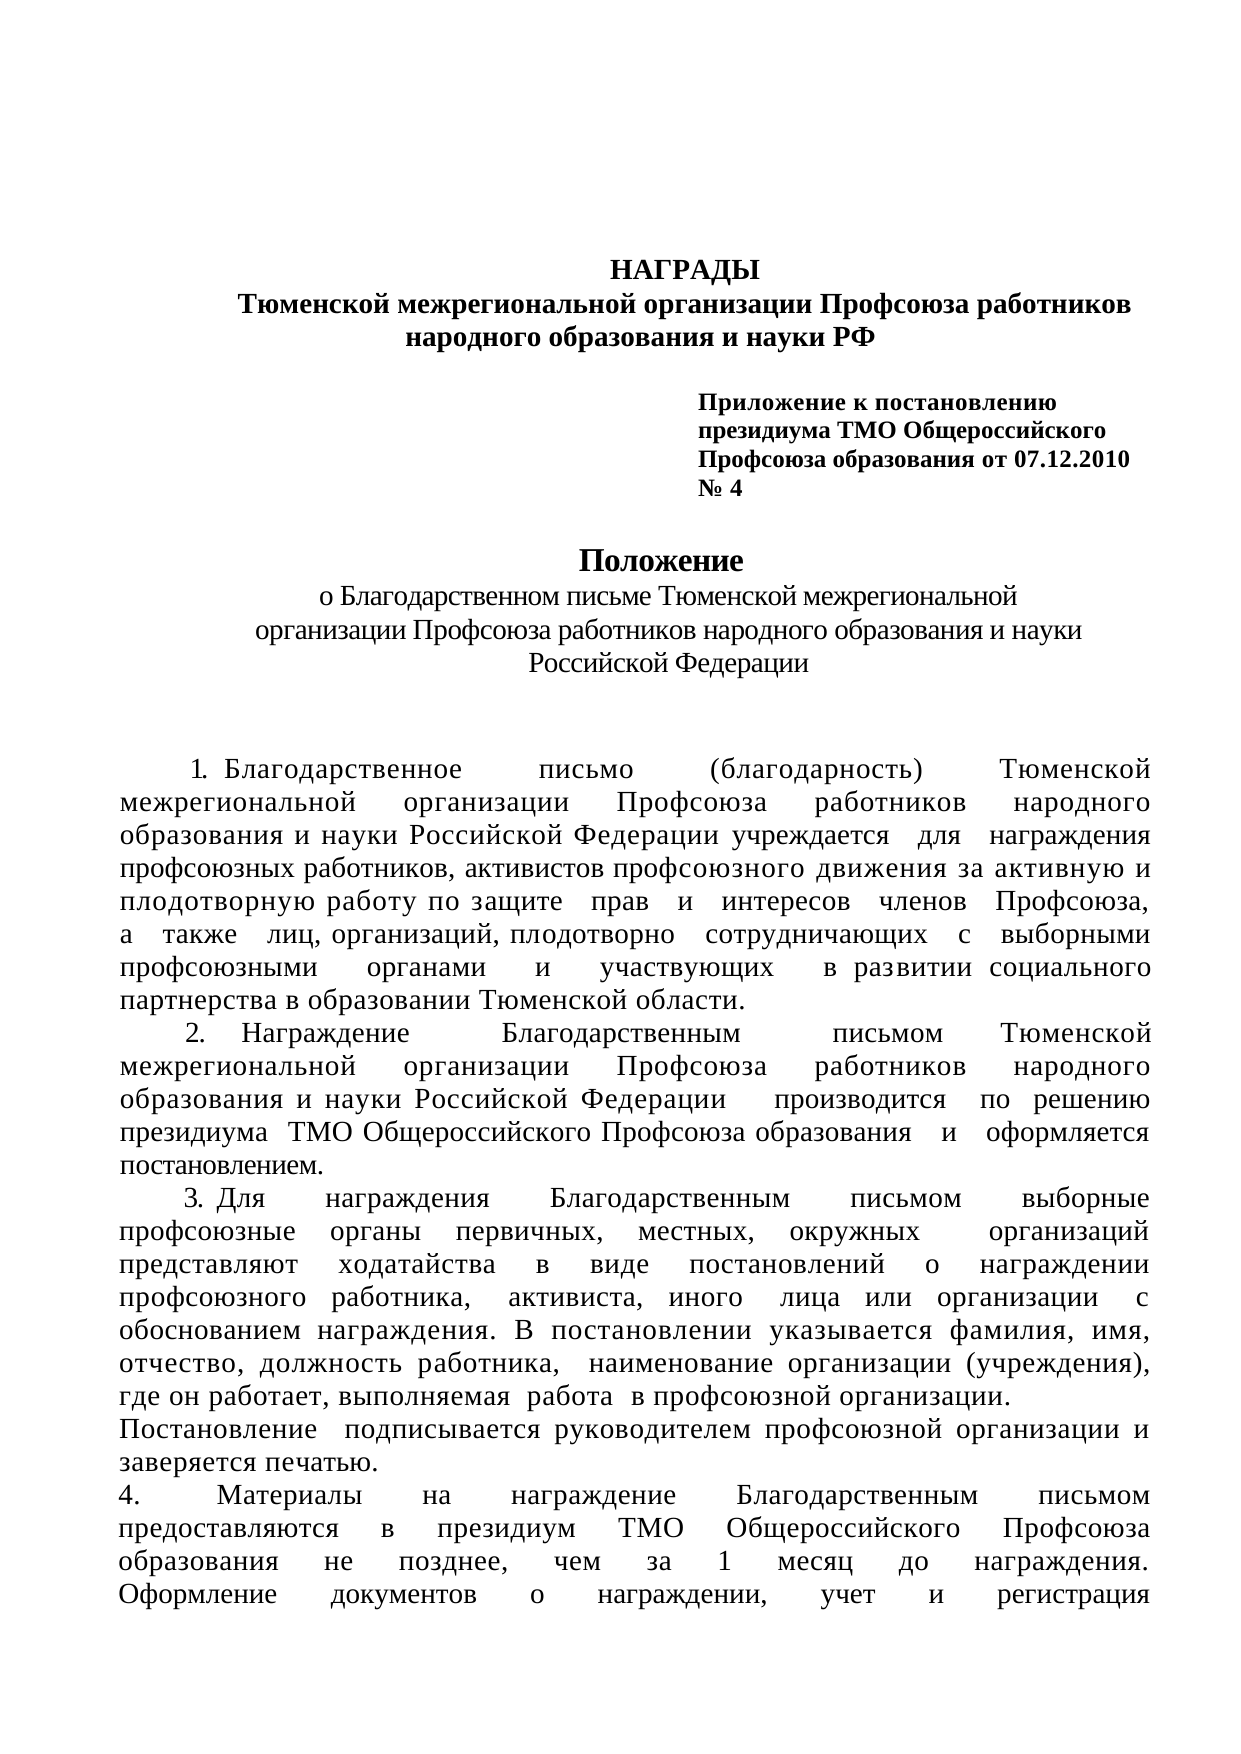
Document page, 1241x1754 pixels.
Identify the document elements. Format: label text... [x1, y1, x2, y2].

text Приложение к постановлению президиума ТМО Общероссийского Профсоюза образования от 07.12.2010 № 4 [698, 387, 1152, 502]
text 1. Благодарственное письмо (благодарность) Тюменской межрегиональной организации Профсоюза работников народного образования и науки Российской Федерации учреждается для награждения профсоюзных работников, активистов профсоюзного движения за активную и плодотворную работу по защите прав и интересов членов Профсоюза, а также лиц, организаций, плодотворно сотрудничающих с выборными профсоюзными органами и участвующих в развитии социального партнерства в образовании Тюменской области. [119, 752, 1152, 1016]
text организации Профсоюза работников народного образования и науки Российской Федерации [186, 612, 1152, 679]
text о Благодарственном письме Тюменской межрегиональной [186, 578, 1152, 612]
text Тюменской межрегиональной организации Профсоюза работников народного образования и науки РФ [118, 286, 1163, 353]
text НАГРАДЫ [118, 252, 1163, 286]
text 3. Для награждения Благодарственным письмом выборные профсоюзные органы первичных, местных, окружных организаций представляют ходатайства в виде постановлений о награждении профсоюзного работника, активиста, иного лица или организации с обоснованием награждения. В постановлении указывается фамилия, имя, отчество, должность работника, наименование организации (учреждения), где он работает, выполняемая работа в профсоюзной организации. [119, 1181, 1152, 1412]
text Положение [579, 540, 1152, 578]
text 2. Награждение Благодарственным письмом Тюменской межрегиональной организации Профсоюза работников народного образования и науки Российской Федерации производится по решению президиума ТМО Общероссийского Профсоюза образования и оформляется постановлением. [119, 1016, 1152, 1181]
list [118, 1478, 1152, 1610]
text Постановление подписывается руководителем профсоюзной организации и заверяется печатью. [119, 1412, 1152, 1478]
